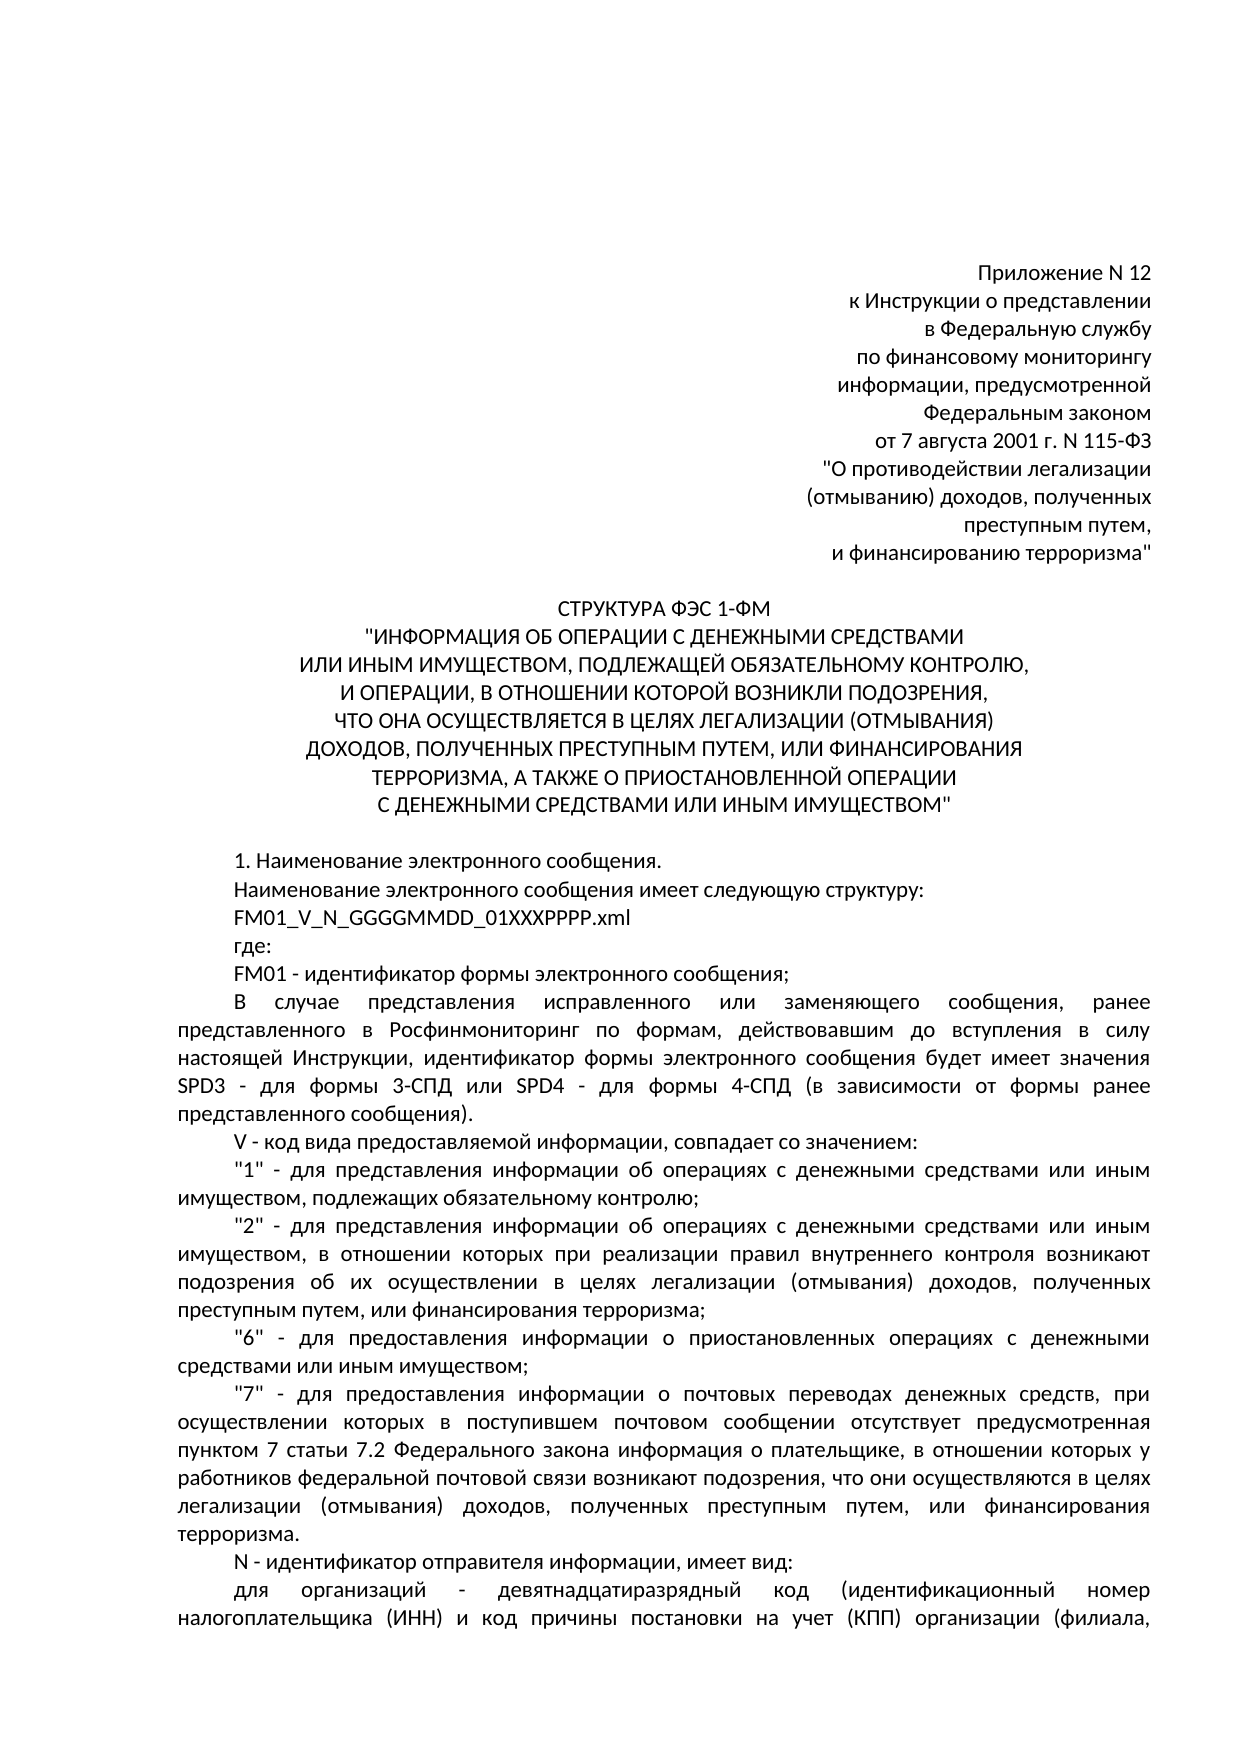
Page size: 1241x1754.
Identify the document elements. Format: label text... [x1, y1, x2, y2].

text В случае представления исправленного или заменяющего сообщения, ранее представленного в Росфинмониторинг по формам, действовавшим до вступления в силу настоящей Инструкции, идентификатор формы электронного сообщения будет имеет значения SPD3 - для формы 3-СПД или SPD4 - для формы 4-СПД (в зависимости от формы ранее представленного сообщения). [177, 987, 1152, 1127]
text к Инструкции о представлении [177, 286, 1152, 314]
text ЧТО ОНА ОСУЩЕСТВЛЯЕТСЯ В ЦЕЛЯХ ЛЕГАЛИЗАЦИИ (ОТМЫВАНИЯ) [177, 707, 1152, 734]
text ДОХОДОВ, ПОЛУЧЕННЫХ ПРЕСТУПНЫМ ПУТЕМ, ИЛИ ФИНАНСИРОВАНИЯ [177, 734, 1152, 763]
text преступным путем, [177, 510, 1152, 538]
text ТЕРРОРИЗМА, А ТАКЖЕ О ПРИОСТАНОВЛЕННОЙ ОПЕРАЦИИ [177, 763, 1152, 791]
text "1" - для представления информации об операциях с денежными средствами или иным имуществом, подлежащих обязательному контролю; [177, 1155, 1152, 1211]
text С ДЕНЕЖНЫМИ СРЕДСТВАМИ ИЛИ ИНЫМ ИМУЩЕСТВОМ" [177, 791, 1152, 819]
text "6" - для предоставления информации о приостановленных операциях с денежными средствами или иным имуществом; [177, 1323, 1152, 1379]
text СТРУКТУРА ФЭС 1-ФМ [177, 594, 1152, 622]
text "ИНФОРМАЦИЯ ОБ ОПЕРАЦИИ С ДЕНЕЖНЫМИ СРЕДСТВАМИ [177, 622, 1152, 651]
text где: [177, 931, 1152, 959]
text "7" - для предоставления информации о почтовых переводах денежных средств, при осуществлении которых в поступившем почтовом сообщении отсутствует предусмотренная пунктом 7 статьи 7.2 Федерального закона информация о плательщике, в отношении которых у работников федеральной почтовой связи возникают подозрения, что они осуществляются в целях легализации (отмывания) доходов, полученных преступным путем, или финансирования терроризма. [177, 1379, 1152, 1547]
text FM01 - идентификатор формы электронного сообщения; [177, 959, 1152, 987]
text по финансовому мониторингу [177, 342, 1152, 370]
text Федеральным законом [177, 398, 1152, 426]
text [177, 1575, 1152, 1631]
text информации, предусмотренной [177, 370, 1152, 398]
text N - идентификатор отправителя информации, имеет вид: [177, 1547, 1152, 1575]
text "2" - для представления информации об операциях с денежными средствами или иным имуществом, в отношении которых при реализации правил внутреннего контроля возникают подозрения об их осуществлении в целях легализации (отмывания) доходов, полученных преступным путем, или финансирования терроризма; [177, 1211, 1152, 1323]
text 1. Наименование электронного сообщения. [177, 847, 1152, 875]
text "О противодействии легализации [177, 454, 1152, 482]
text V - код вида предоставляемой информации, совпадает со значением: [177, 1127, 1152, 1155]
text Приложение N 12 [177, 258, 1152, 286]
text FM01_V_N_GGGGMMDD_01XXXPPPP.xml [177, 903, 1152, 931]
text и финансированию терроризма" [177, 538, 1152, 566]
text в Федеральную службу [177, 314, 1152, 342]
text от 7 августа 2001 г. N 115-ФЗ [177, 426, 1152, 454]
text Наименование электронного сообщения имеет следующую структуру: [177, 875, 1152, 903]
text ИЛИ ИНЫМ ИМУЩЕСТВОМ, ПОДЛЕЖАЩЕЙ ОБЯЗАТЕЛЬНОМУ КОНТРОЛЮ, [177, 651, 1152, 678]
text И ОПЕРАЦИИ, В ОТНОШЕНИИ КОТОРОЙ ВОЗНИКЛИ ПОДОЗРЕНИЯ, [177, 678, 1152, 707]
text (отмыванию) доходов, полученных [177, 482, 1152, 510]
